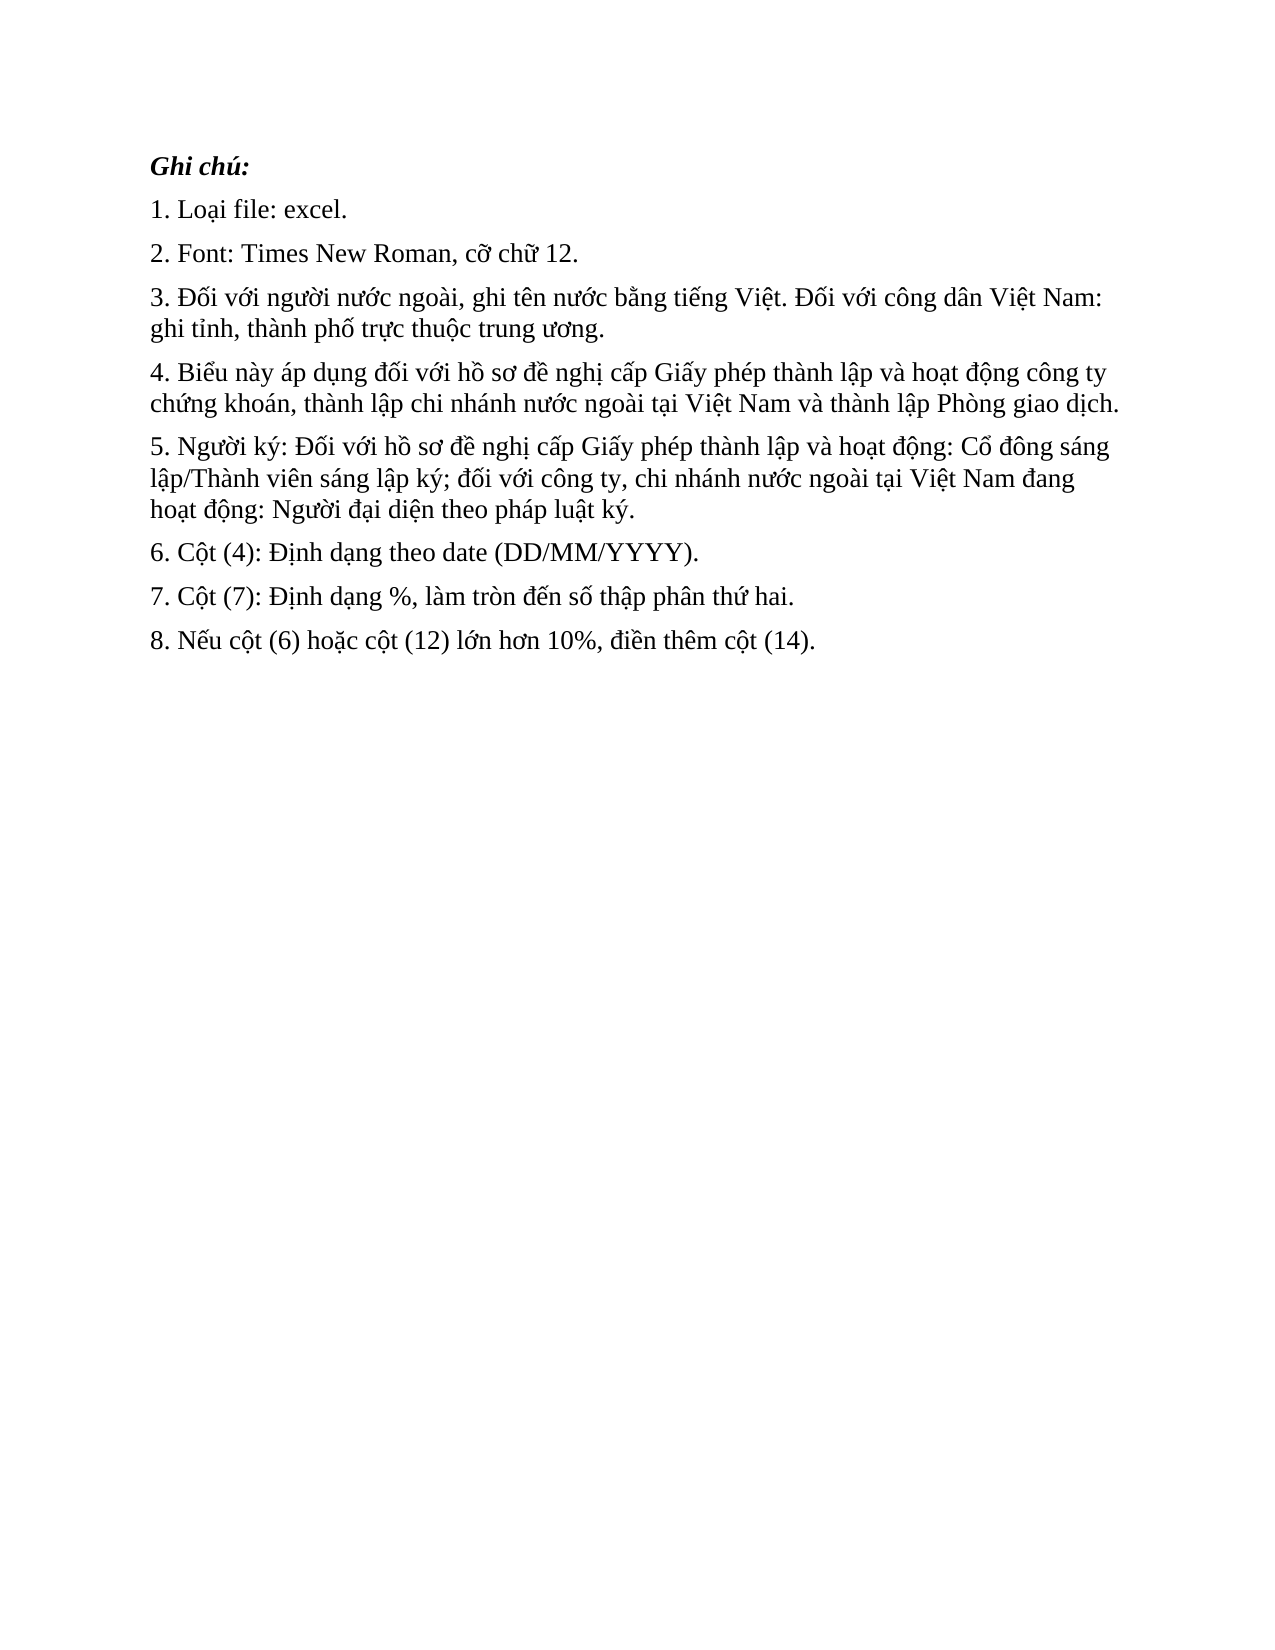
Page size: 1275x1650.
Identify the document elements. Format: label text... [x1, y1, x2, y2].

text 3. Đối với người nước ngoài, ghi tên nước bằng tiếng Việt. Đối với công dân Việt Nam: ghi tỉnh, thành phố trực thuộc trung ương. [150, 281, 1125, 343]
text 6. Cột (4): Định dạng theo date (DD/MM/YYYY). [150, 536, 1125, 568]
text 4. Biểu này áp dụng đối với hồ sơ đề nghị cấp Giấy phép thành lập và hoạt động công ty chứng khoán, thành lập chi nhánh nước ngoài tại Việt Nam và thành lập Phòng giao dịch. [150, 356, 1125, 418]
text 5. Người ký: Đối với hồ sơ đề nghị cấp Giấy phép thành lập và hoạt động: Cổ đông sáng lập/Thành viên sáng lập ký; đối với công ty, chi nhánh nước ngoài tại Việt Nam đang hoạt động: Người đại diện theo pháp luật ký. [150, 431, 1125, 524]
text 7. Cột (7): Định dạng %, làm tròn đến số thập phân thứ hai. [150, 580, 1125, 611]
text Ghi chú: [150, 150, 1125, 181]
text 2. Font: Times New Roman, cỡ chữ 12. [150, 237, 1125, 268]
text 8. Nếu cột (6) hoặc cột (12) lớn hơn 10%, điền thêm cột (14). [150, 624, 1125, 655]
text 1. Loại file: excel. [150, 194, 1125, 225]
